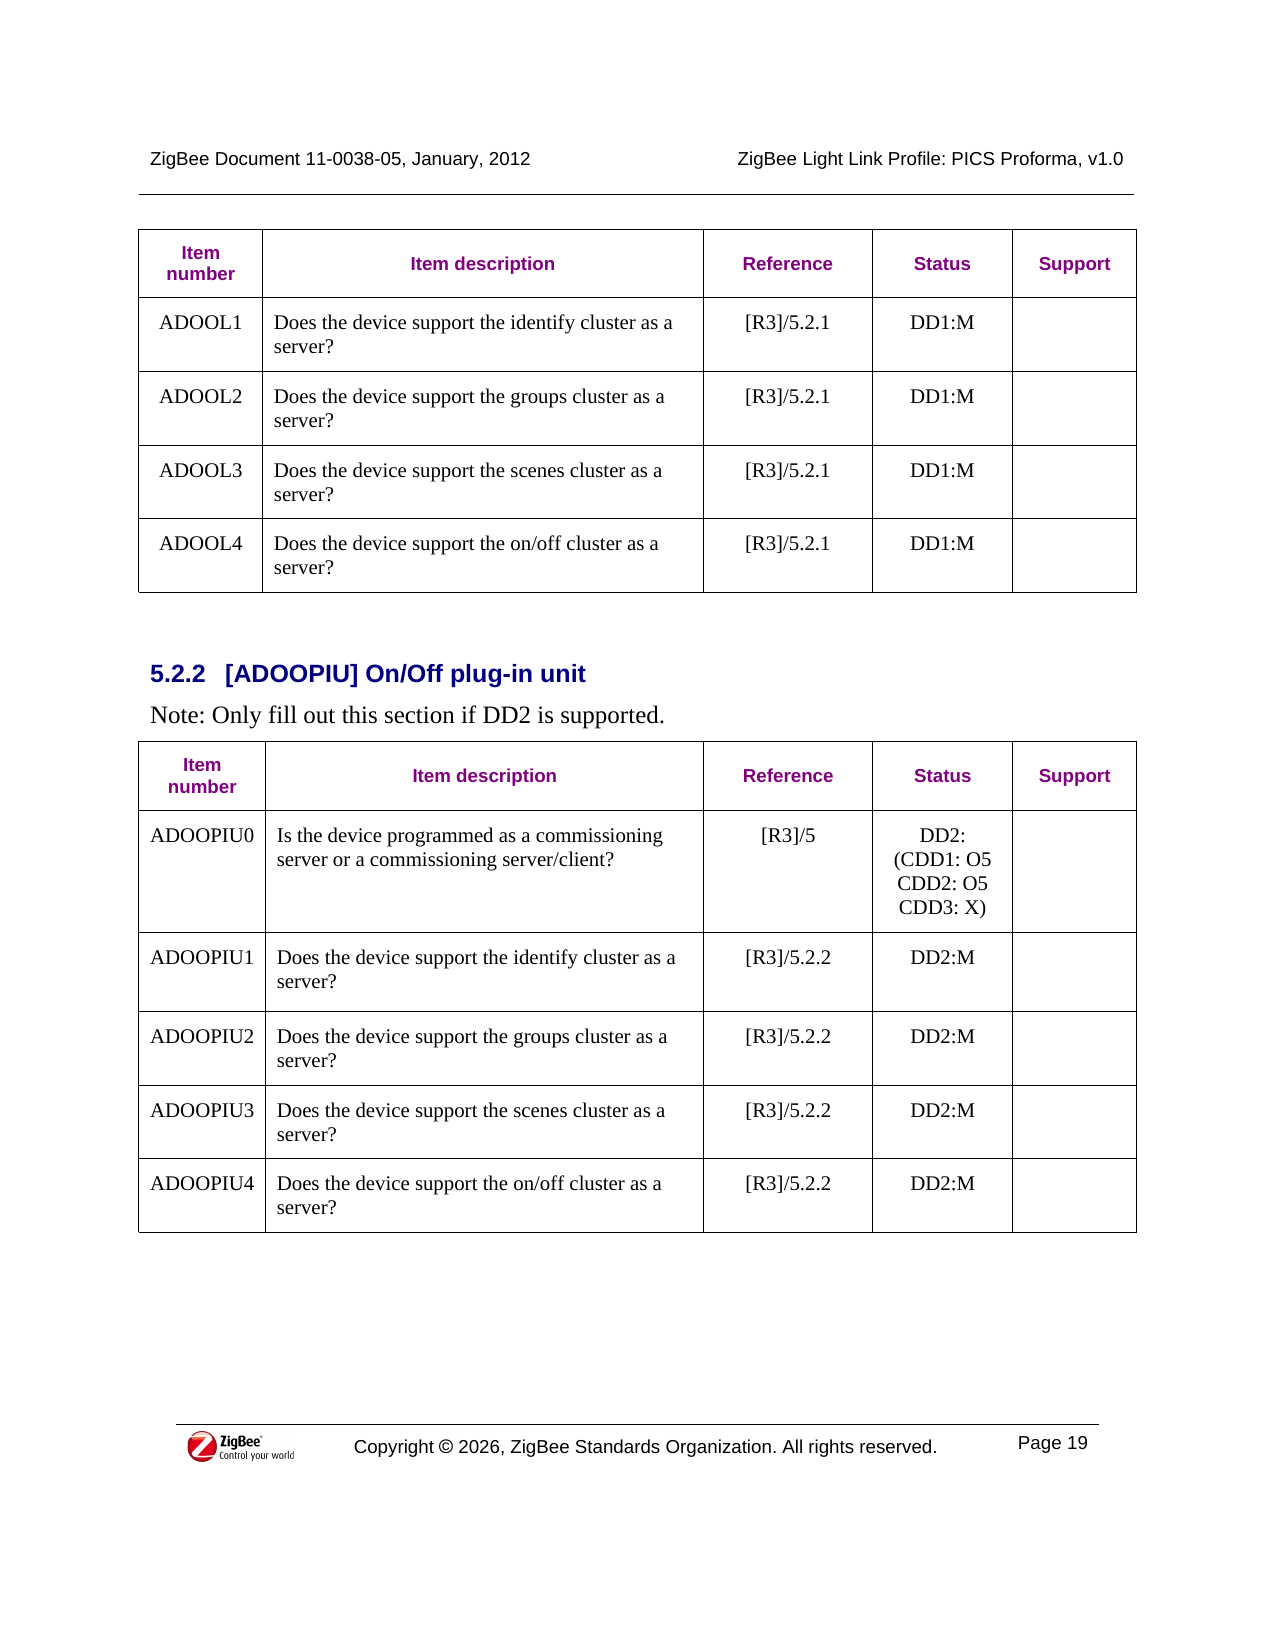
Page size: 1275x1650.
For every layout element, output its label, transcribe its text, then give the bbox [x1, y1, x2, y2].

table_cell DD1:M [873, 298, 1012, 371]
table_header Status [873, 230, 1012, 297]
table_cell DD1:M [873, 446, 1012, 518]
table_cell ADOOL1 [139, 298, 262, 371]
table_header Support [1013, 742, 1136, 810]
table_cell [1013, 372, 1136, 444]
table_header Support [1013, 230, 1136, 297]
table_cell DD2:M [873, 1012, 1012, 1084]
table_cell ADOOPIU3 [139, 1086, 265, 1158]
table_cell Does the device support the groups cluster as a server? [266, 1012, 703, 1084]
table_header Item description [266, 742, 703, 810]
table_cell Does the device support the identify cluster as a server? [266, 933, 703, 1011]
table_cell [R3]/5 [704, 811, 872, 932]
table_header Item number [139, 230, 262, 297]
table_cell DD2:M [873, 1159, 1012, 1232]
table_cell ADOOL3 [139, 446, 262, 518]
table_cell Does the device support the scenes cluster as a server? [263, 446, 703, 518]
table_cell ADOOPIU4 [139, 1159, 265, 1232]
table_cell DD1:M [873, 372, 1012, 444]
table_cell [1013, 446, 1136, 518]
table_cell [1013, 811, 1136, 932]
table_cell [R3]/5.2.1 [704, 298, 872, 371]
table_cell [1013, 1159, 1136, 1232]
table_cell ADOOPIU0 [139, 811, 265, 932]
table_cell DD2: (CDD1: O5 CDD2: O5 CDD3: X) [873, 811, 1012, 932]
table_cell Does the device support the identify cluster as a server? [263, 298, 703, 371]
table_header Reference [704, 742, 872, 810]
table_cell DD2:M [873, 933, 1012, 1011]
table_cell ADOOPIU1 [139, 933, 265, 1011]
table_cell [1013, 1012, 1136, 1084]
table_cell Does the device support the scenes cluster as a server? [266, 1086, 703, 1158]
picture [187, 1431, 294, 1462]
table_cell [1013, 1086, 1136, 1158]
table_header Reference [704, 230, 872, 297]
table_cell ADOOPIU2 [139, 1012, 265, 1084]
table_cell Does the device support the on/off cluster as a server? [263, 519, 703, 592]
table_cell [1013, 298, 1136, 371]
table_cell ADOOL4 [139, 519, 262, 592]
table_cell [R3]/5.2.2 [704, 1086, 872, 1158]
table_header Item number [139, 742, 265, 810]
table_header Item description [263, 230, 703, 297]
table_cell [R3]/5.2.2 [704, 1012, 872, 1084]
table_header Status [873, 742, 1012, 810]
table_cell [R3]/5.2.1 [704, 446, 872, 518]
table_cell [R3]/5.2.1 [704, 519, 872, 592]
table_cell Does the device support the on/off cluster as a server? [266, 1159, 703, 1232]
subtitle [ADOOPIU] On/Off plug-in unit [150, 659, 1125, 687]
table_cell [1013, 933, 1136, 1011]
table_cell DD2:M [873, 1086, 1012, 1158]
table_cell [R3]/5.2.2 [704, 1159, 872, 1232]
table_cell Does the device support the groups cluster as a server? [263, 372, 703, 444]
table_cell ADOOL2 [139, 372, 262, 444]
text Note: Only fill out this section if DD2 is supported. [150, 700, 1125, 729]
table_cell DD1:M [873, 519, 1012, 592]
table_cell [R3]/5.2.1 [704, 372, 872, 444]
table_cell [R3]/5.2.2 [704, 933, 872, 1011]
table_cell [1013, 519, 1136, 592]
table_cell Is the device programmed as a commissioning server or a commissioning server/client? [266, 811, 703, 932]
